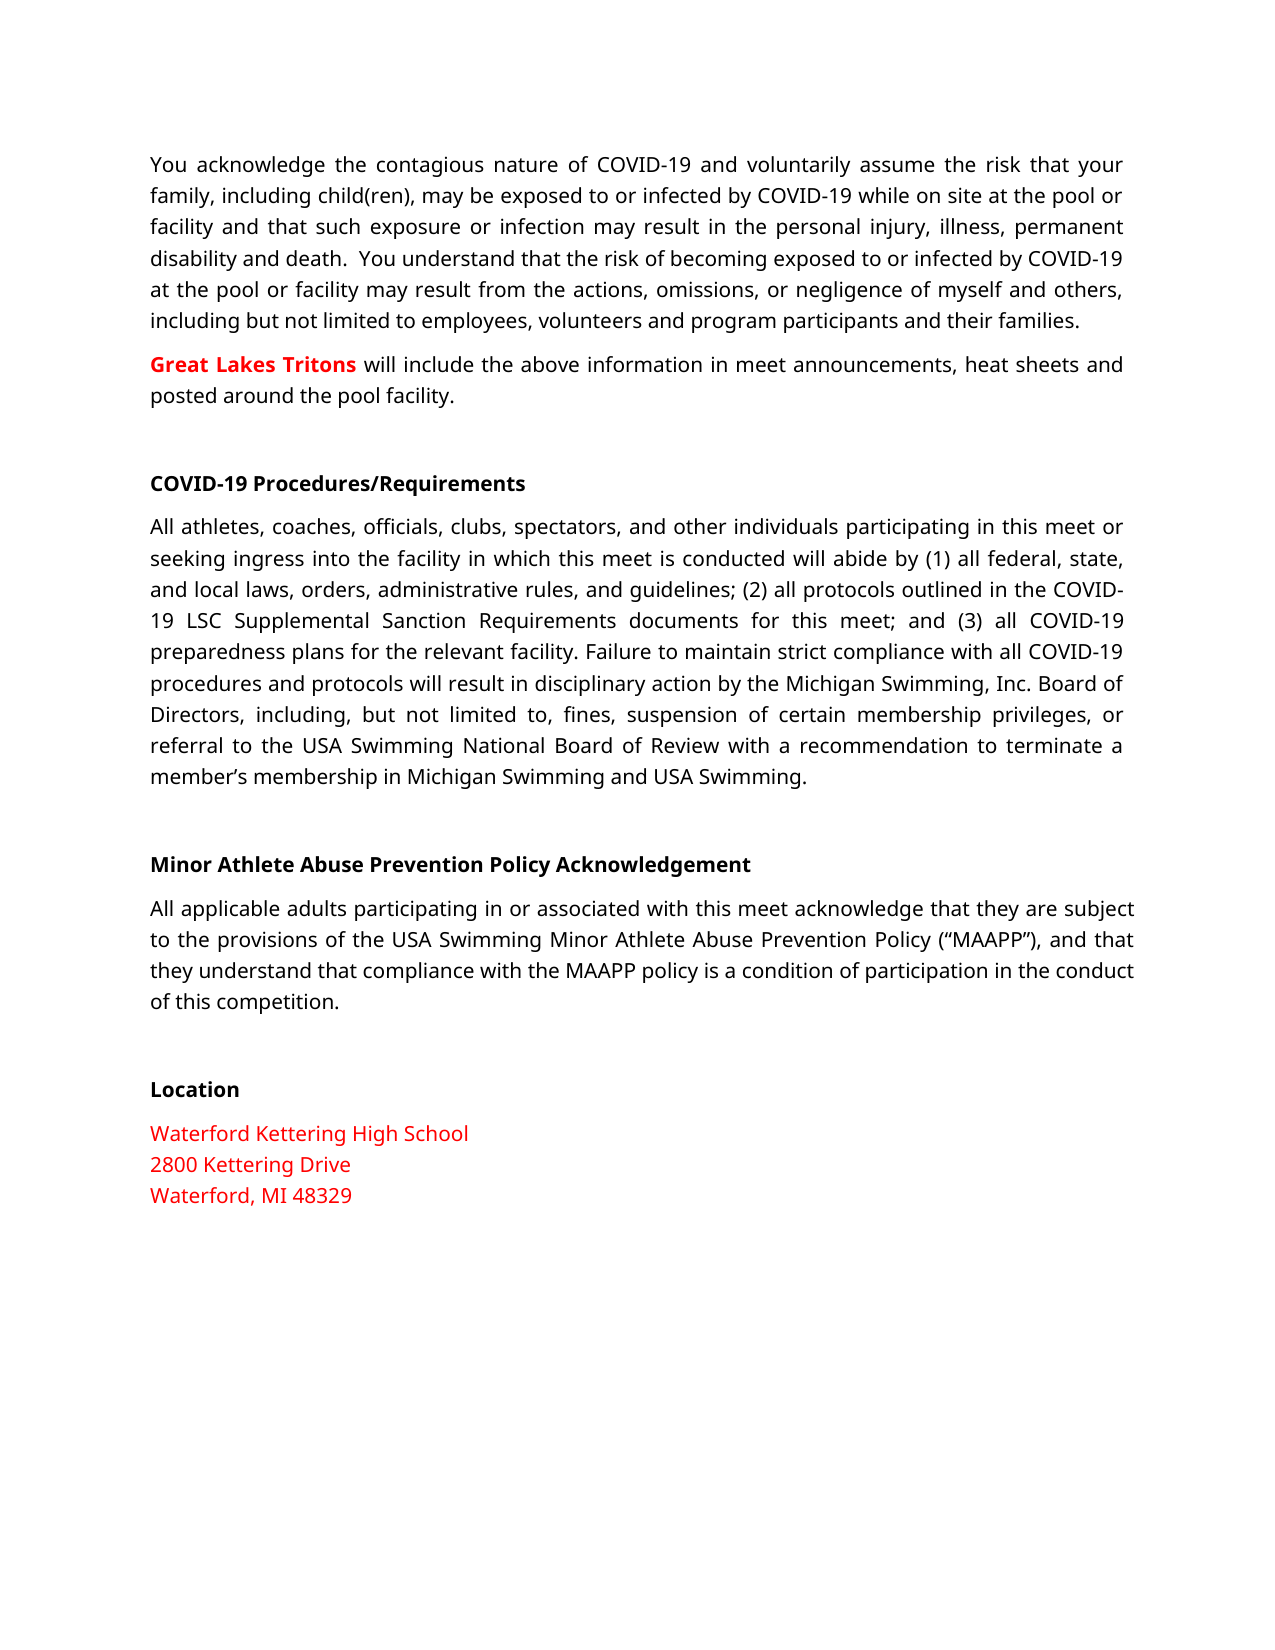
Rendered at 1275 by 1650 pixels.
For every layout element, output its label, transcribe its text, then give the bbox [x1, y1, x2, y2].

text All athletes, coaches, officials, clubs, spectators, and other individuals participating in this meet or seeking ingress into the facility in which this meet is conducted will abide by (1) all federal, state, and local laws, orders, administrative rules, and guidelines; (2) all protocols outlined in the COVID-19 LSC Supplemental Sanction Requirements documents for this meet; and (3) all COVID-19 preparedness plans for the relevant facility. Failure to maintain strict compliance with all COVID-19 procedures and protocols will result in disciplinary action by the Michigan Swimming, Inc. Board of Directors, including, but not limited to, fines, suspension of certain membership privileges, or referral to the USA Swimming National Board of Review with a recommendation to terminate a member’s membership in Michigan Swimming and USA Swimming. [150, 512, 1125, 791]
text Great Lakes Tritons will include the above information in meet announcements, heat sheets and posted around the pool facility. [150, 350, 1125, 410]
text You acknowledge the contagious nature of COVID-19 and voluntarily assume the risk that your family, including child(ren), may be exposed to or infected by COVID-19 while on site at the pool or facility and that such exposure or infection may result in the personal injury, illness, permanent disability and death. You understand that the risk of becoming exposed to or infected by COVID-19 at the pool or facility may result from the actions, omissions, or negligence of myself and others, including but not limited to employees, volunteers and program participants and their families. [150, 150, 1125, 335]
text Minor Athlete Abuse Prevention Policy Acknowledgement [150, 850, 1136, 878]
text Waterford Kettering High School 2800 Kettering Drive Waterford, MI 48329 [150, 1119, 1125, 1210]
text Location [150, 1075, 1125, 1103]
text All applicable adults participating in or associated with this meet acknowledge that they are subject to the provisions of the USA Swimming Minor Athlete Abuse Prevention Policy (“MAAPP”), and that they understand that compliance with the MAAPP policy is a condition of participation in the conduct of this competition. [150, 894, 1136, 1016]
text COVID-19 Procedures/Requirements [150, 469, 1125, 497]
